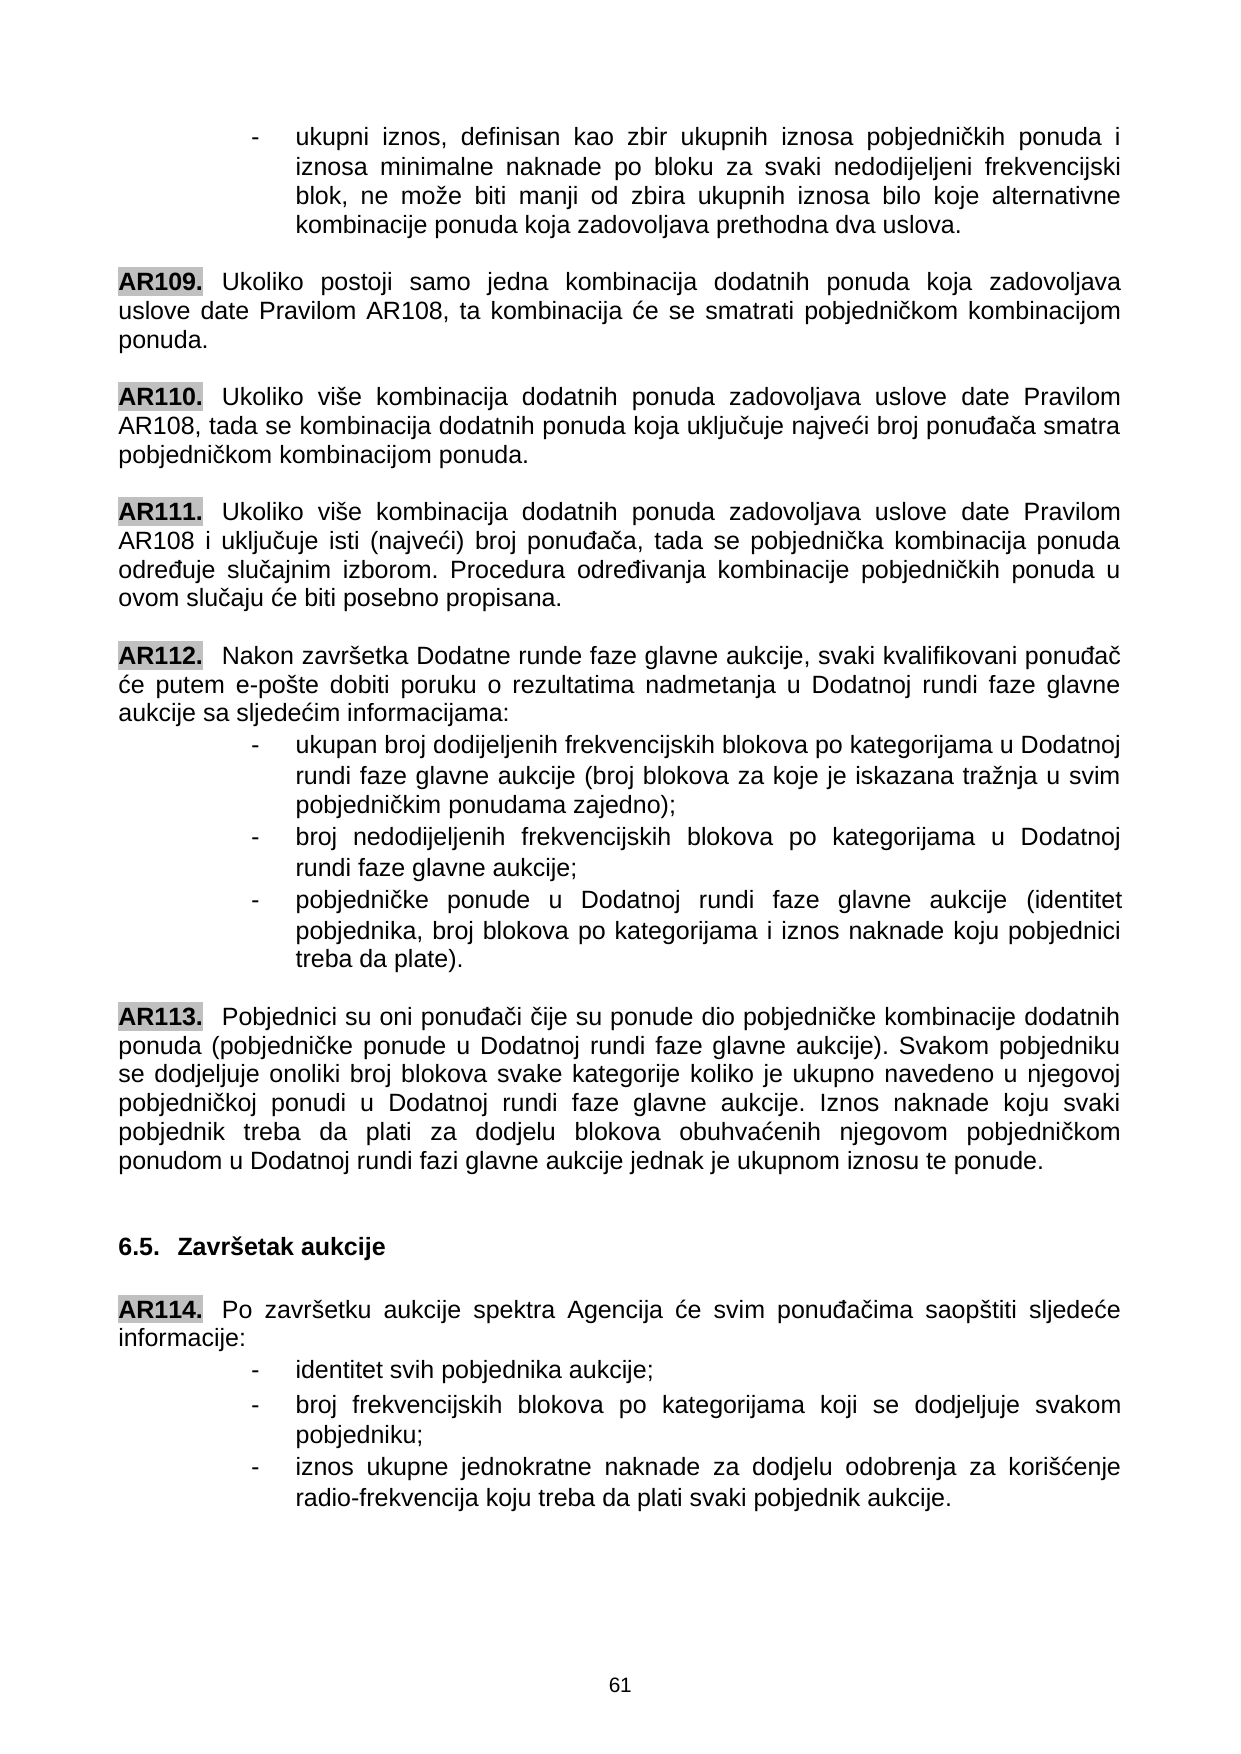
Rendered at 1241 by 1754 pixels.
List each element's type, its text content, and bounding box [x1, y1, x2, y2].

list ukupni iznos, definisan kao zbir ukupnih iznosa pobjedničkih ponuda i iznosa minimalne naknade po bloku za svaki nedodijeljeni frekvencijski blok, ne može biti manji od zbira ukupnih iznosa bilo koje alternativne kombinacije ponuda koja zadovoljava prethodna dva uslova. [251, 118, 1122, 238]
list ukupan broj dodijeljenih frekvencijskih blokova po kategorijama u Dodatnoj rundi faze glavne aukcije (broj blokova za koje je iskazana tražnja u svim pobjedničkim ponudama zajedno); [251, 727, 1122, 819]
text AR111. Ukoliko više kombinacija dodatnih ponuda zadovoljava uslove date Pravilom AR108 i uključuje isti (najveći) broj ponuđača, tada se pobjednička kombinacija ponuda određuje slučajnim izborom. Procedura određivanja kombinacije pobjedničkih ponuda u ovom slučaju će biti posebno propisana. [118, 497, 1122, 612]
list iznos ukupne jednokratne naknade za dodjelu odobrenja za korišćenje radio-frekvencija koju treba da plati svaki pobjednik aukcije. [251, 1449, 1122, 1512]
list broj nedodijeljenih frekvencijskih blokova po kategorijama u Dodatnoj rundi faze glavne aukcije; [251, 819, 1122, 882]
list pobjedničke ponude u Dodatnoj rundi faze glavne aukcije (identitet pobjednika, broj blokova po kategorijama i iznos naknade koju pobjednici treba da plate). [251, 882, 1122, 973]
list identitet svih pobjednika aukcije; [251, 1352, 1122, 1386]
text 6.5. Završetak aukcije [118, 1232, 1122, 1261]
text AR109. Ukoliko postoji samo jedna kombinacija dodatnih ponuda koja zadovoljava uslove date Pravilom AR108, ta kombinacija će se smatrati pobjedničkom kombinacijom ponuda. [118, 267, 1122, 353]
text AR112. Nakon završetka Dodatne runde faze glavne aukcije, svaki kvalifikovani ponuđač će putem e-pošte dobiti poruku o rezultatima nadmetanja u Dodatnoj rundi faze glavne aukcije sa sljedećim informacijama: [118, 641, 1122, 727]
text AR114. Po završetku aukcije spektra Agencija će svim ponuđačima saopštiti sljedeće informacije: [118, 1295, 1122, 1352]
text AR110. Ukoliko više kombinacija dodatnih ponuda zadovoljava uslove date Pravilom AR108, tada se kombinacija dodatnih ponuda koja uključuje najveći broj ponuđača smatra pobjedničkom kombinacijom ponuda. [118, 382, 1122, 468]
text AR113. Pobjednici su oni ponuđači čije su ponude dio pobjedničke kombinacije dodatnih ponuda (pobjedničke ponude u Dodatnoj rundi faze glavne aukcije). Svakom pobjedniku se dodjeljuje onoliki broj blokova svake kategorije koliko je ukupno navedeno u njegovoj pobjedničkoj ponudi u Dodatnoj rundi faze glavne aukcije. Iznos naknade koju svaki pobjednik treba da plati za dodjelu blokova obuhvaćenih njegovom pobjedničkom ponudom u Dodatnoj rundi fazi glavne aukcije jednak je ukupnom iznosu te ponude. [118, 1002, 1122, 1174]
list broj frekvencijskih blokova po kategorijama koji se dodjeljuje svakom pobjedniku; [251, 1386, 1122, 1449]
